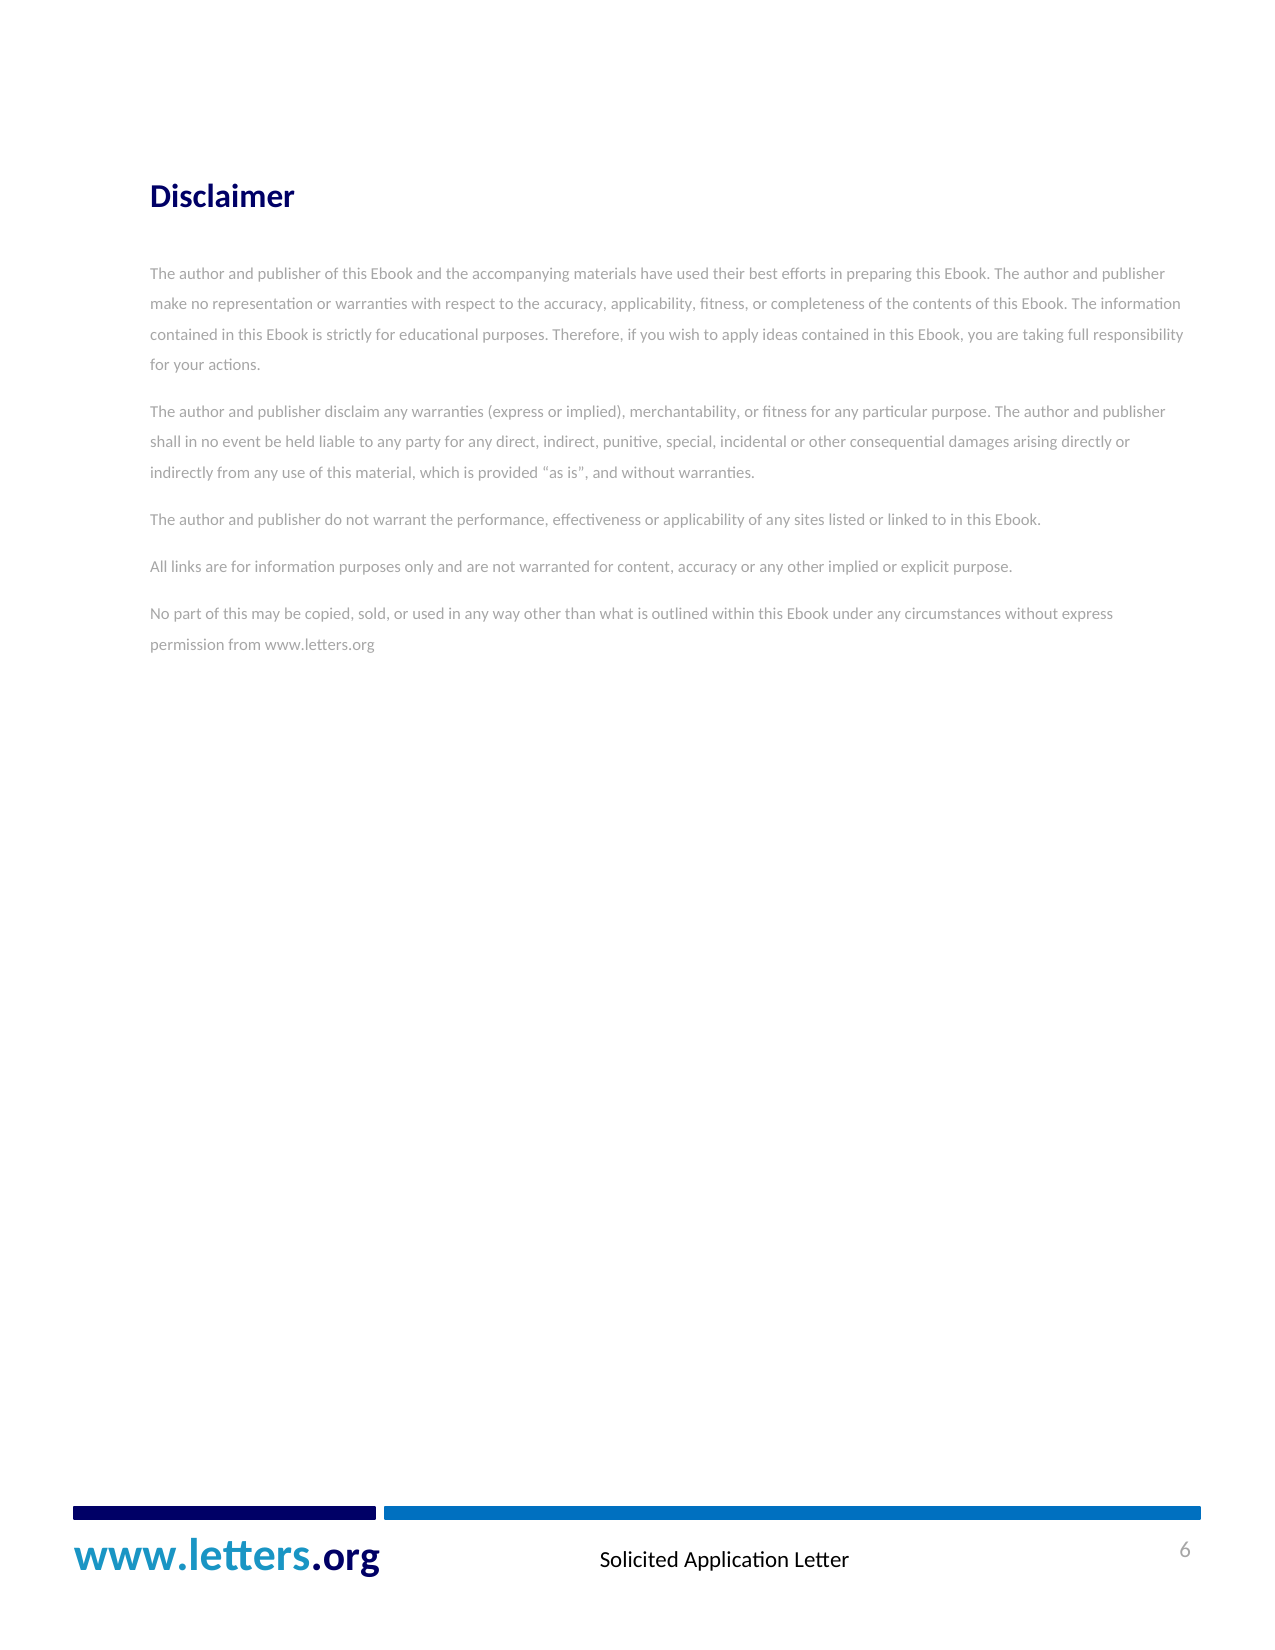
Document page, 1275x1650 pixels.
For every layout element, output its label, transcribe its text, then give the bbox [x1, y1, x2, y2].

text The author and publisher do not warrant the performance, effectiveness or applicability of any sites listed or linked to in this Ebook. [150, 509, 1191, 529]
text The author and publisher of this Ebook and the accompanying materials have used their best efforts in preparing this Ebook. The author and publisher make no representation or warranties with respect to the accuracy, applicability, fitness, or completeness of the contents of this Ebook. The information contained in this Ebook is strictly for educational purposes. Therefore, if you wish to apply ideas contained in this Ebook, you are taking full responsibility for your actions. [150, 263, 1191, 374]
text No part of this may be copied, sold, or used in any way other than what is outlined within this Ebook under any circumstances without express permission from www.letters.org [150, 603, 1191, 654]
subtitle Disclaimer [150, 175, 1191, 260]
text All links are for information purposes only and are not warranted for content, accuracy or any other implied or explicit purpose. [150, 556, 1191, 577]
text The author and publisher disclaim any warranties (express or implied), merchantability, or fitness for any particular purpose. The author and publisher shall in no event be held liable to any party for any direct, indirect, punitive, special, incidental or other consequential damages arising directly or indirectly from any use of this material, which is provided “as is”, and without warranties. [150, 401, 1191, 482]
